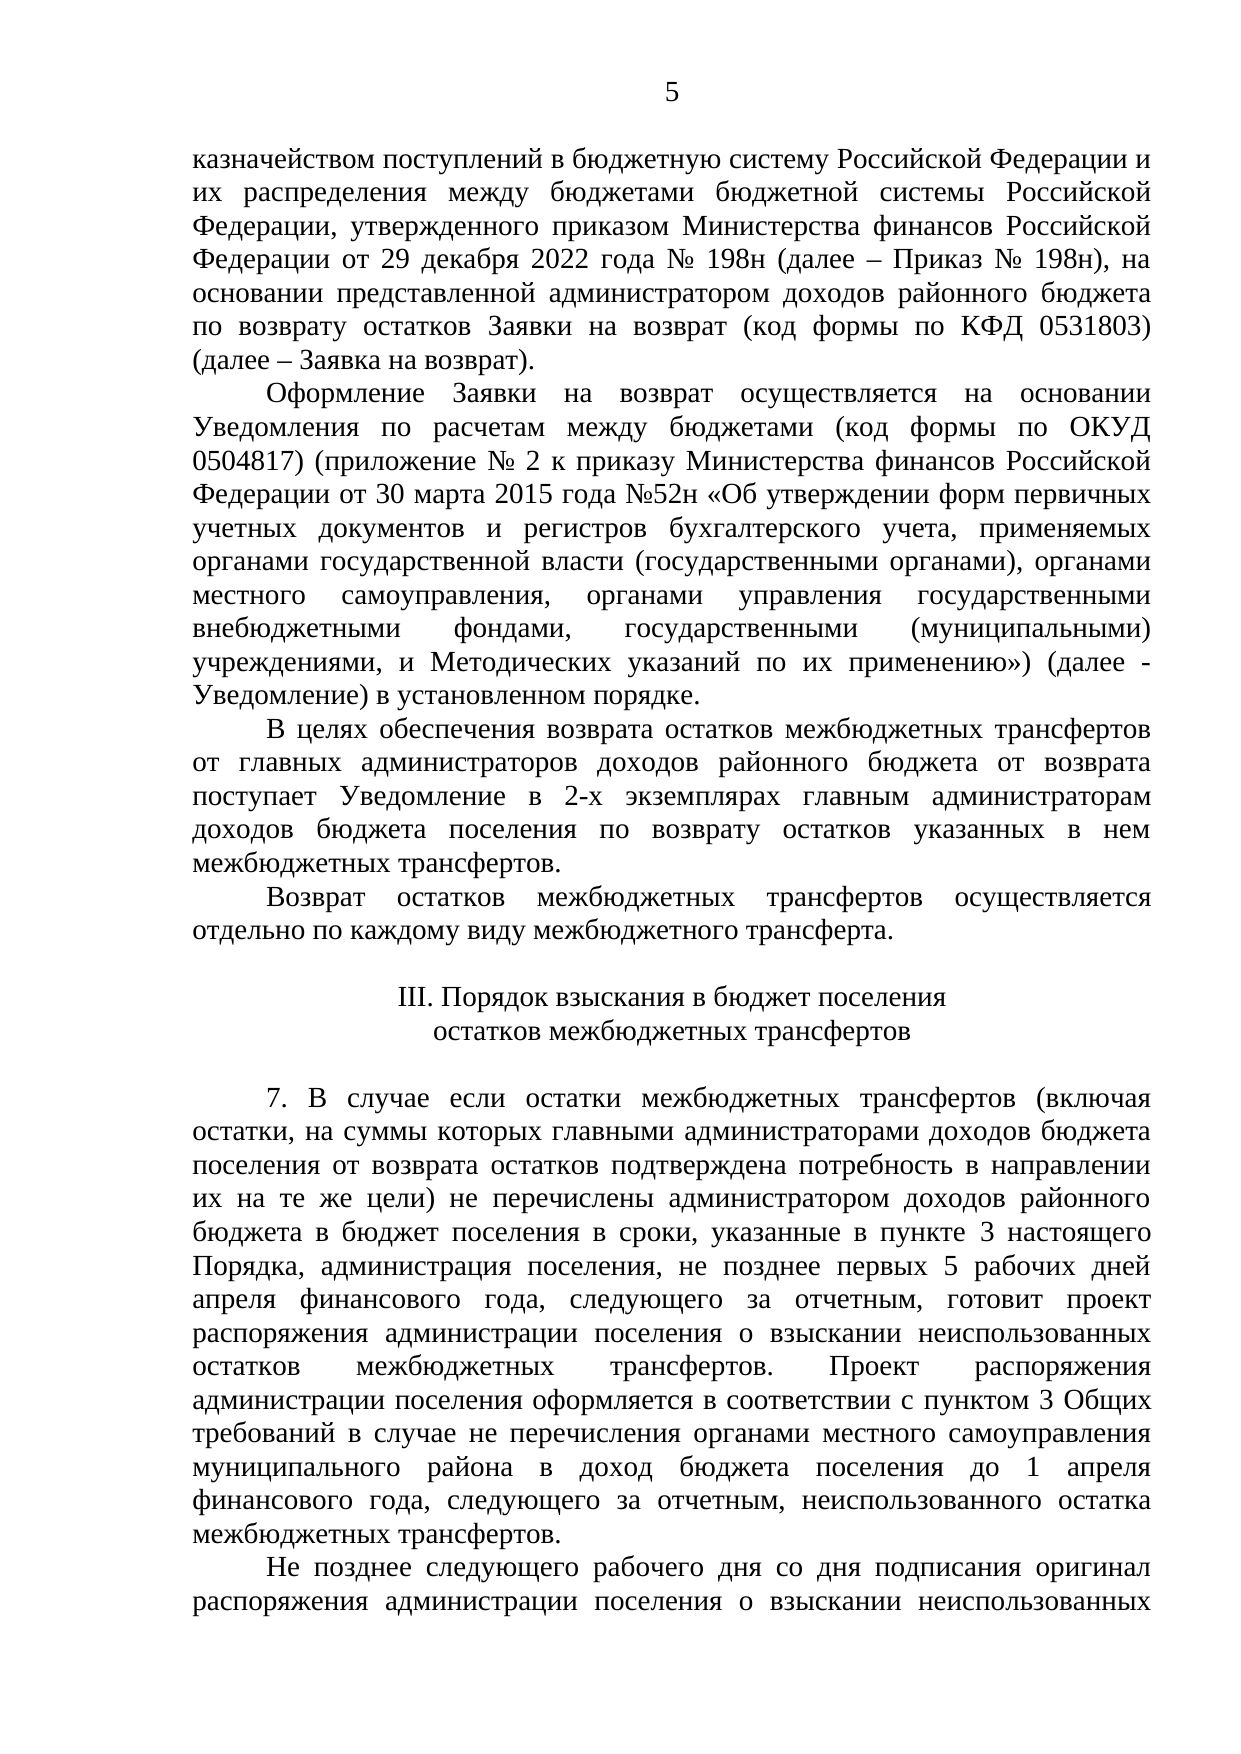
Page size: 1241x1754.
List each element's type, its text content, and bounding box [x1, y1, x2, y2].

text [192, 1549, 1152, 1617]
text III. Порядок взыскания в бюджет поселения [192, 979, 1152, 1013]
text Возврат остатков межбюджетных трансфертов осуществляется отдельно по каждому виду межбюджетного трансферта. [192, 879, 1152, 946]
text 7. В случае если остатки межбюджетных трансфертов (включая остатки, на суммы которых главными администраторами доходов бюджета поселения от возврата остатков подтверждена потребность в направлении их на те же цели) не перечислены администратором доходов районного бюджета в бюджет поселения в сроки, указанные в пункте 3 настоящего Порядка, администрация поселения, не позднее первых 5 рабочих дней апреля финансового года, следующего за отчетным, готовит проект распоряжения администрации поселения о взыскании неиспользованных остатков межбюджетных трансфертов. Проект распоряжения администрации поселения оформляется в соответствии с пунктом 3 Общих требований в случае не перечисления органами местного самоуправления муниципального района в доход бюджета поселения до 1 апреля финансового года, следующего за отчетным, неиспользованного остатка межбюджетных трансфертов. [192, 1080, 1152, 1549]
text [192, 141, 1152, 376]
text Оформление Заявки на возврат осуществляется на основании Уведомления по расчетам между бюджетами (код формы по ОКУД 0504817) (приложение № 2 к приказу Министерства финансов Российской Федерации от 30 марта 2015 года №52н «Об утверждении форм первичных учетных документов и регистров бухгалтерского учета, применяемых органами государственной власти (государственными органами), органами местного самоуправления, органами управления государственными внебюджетными фондами, государственными (муниципальными) учреждениями, и Методических указаний по их применению») (далее - Уведомление) в установленном порядке. [192, 376, 1152, 711]
text В целях обеспечения возврата остатков межбюджетных трансфертов от главных администраторов доходов районного бюджета от возврата поступает Уведомление в 2-х экземплярах главным администраторам доходов бюджета поселения по возврату остатков указанных в нем межбюджетных трансфертов. [192, 711, 1152, 879]
text остатков межбюджетных трансфертов [192, 1013, 1152, 1046]
